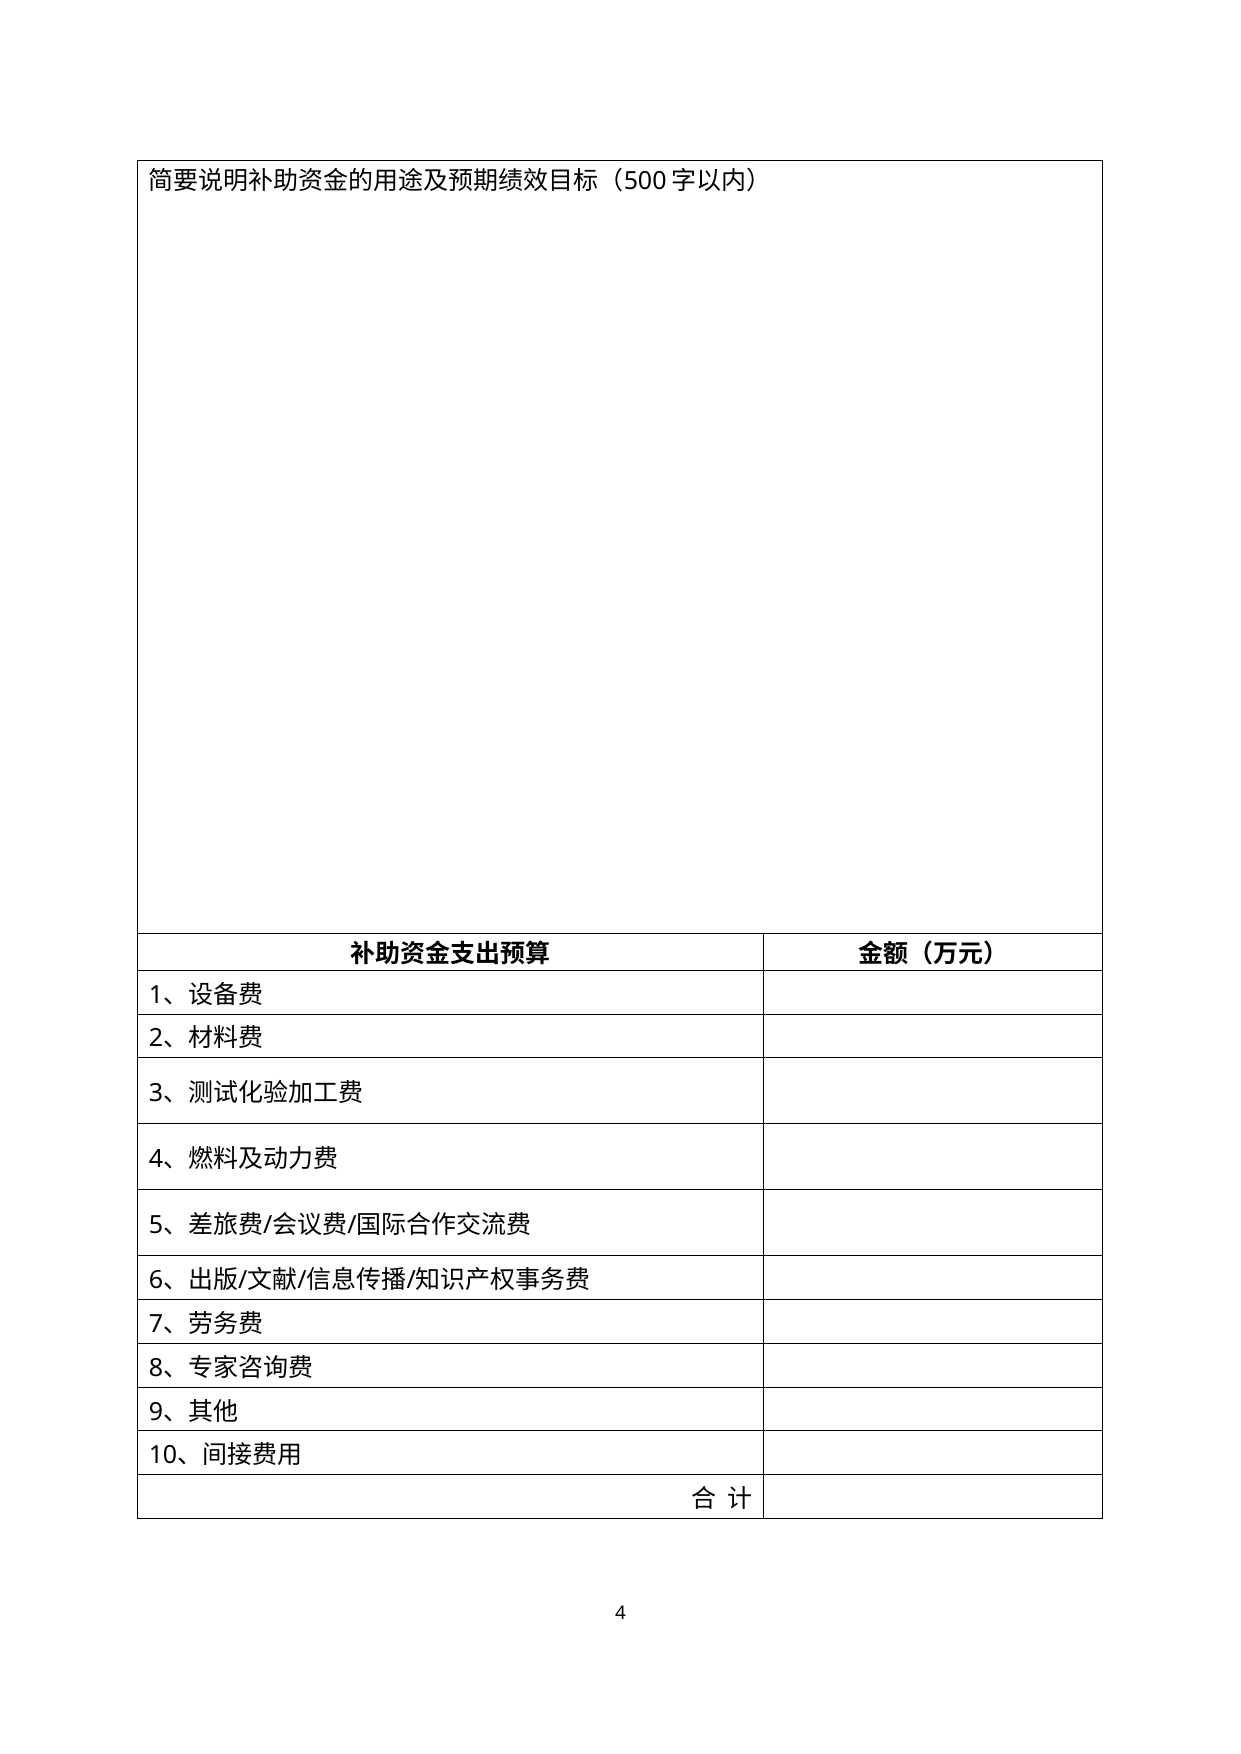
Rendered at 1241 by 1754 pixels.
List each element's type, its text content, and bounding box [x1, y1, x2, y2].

table_cell [764, 1058, 1102, 1123]
table_cell [764, 1388, 1102, 1430]
table_cell 6、出版/文献/信息传播/知识产权事务费 [138, 1256, 763, 1299]
table_cell [764, 971, 1102, 1013]
table_cell 9、其他 [138, 1388, 763, 1430]
table_cell 7、劳务费 [138, 1300, 763, 1343]
table_cell 1、设备费 [138, 971, 763, 1013]
table_cell 金额（万元） [764, 934, 1102, 970]
table_cell 4、燃料及动力费 [138, 1124, 763, 1189]
table_cell 5、差旅费/会议费/国际合作交流费 [138, 1190, 763, 1255]
table_cell 补助资金支出预算 [138, 934, 763, 970]
table_cell [764, 1190, 1102, 1255]
table_cell 合 计 [138, 1475, 763, 1518]
table_cell 8、专家咨询费 [138, 1344, 763, 1387]
table_cell 10、间接费用 [138, 1431, 763, 1474]
table_cell [764, 1124, 1102, 1189]
table_header 简要说明补助资金的用途及预期绩效目标（500字以内） [138, 161, 1102, 932]
table_cell 2、材料费 [138, 1015, 763, 1057]
table_cell [764, 1475, 1102, 1518]
table_cell [764, 1015, 1102, 1057]
table_cell 3、测试化验加工费 [138, 1058, 763, 1123]
table_cell [764, 1431, 1102, 1474]
table_cell [764, 1256, 1102, 1299]
table_cell [764, 1344, 1102, 1387]
table_cell [764, 1300, 1102, 1343]
